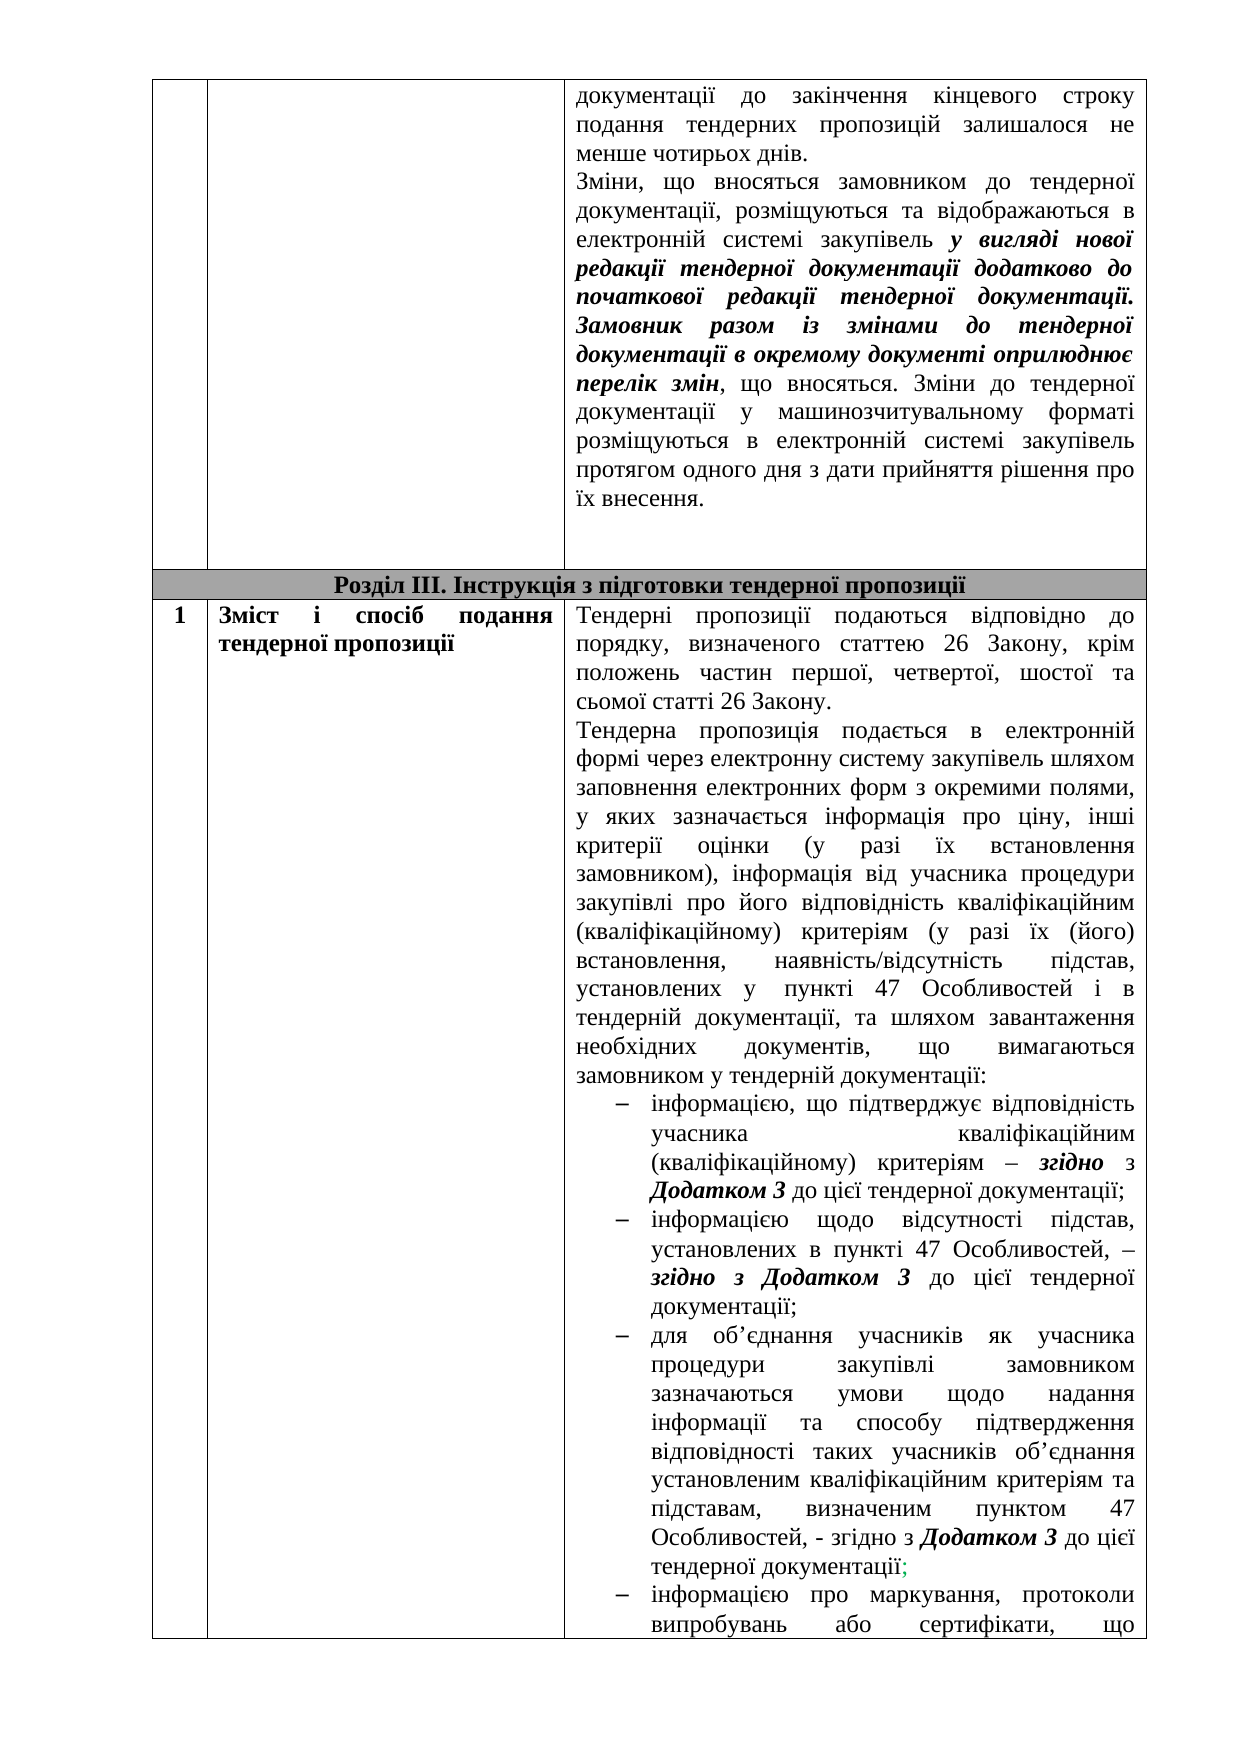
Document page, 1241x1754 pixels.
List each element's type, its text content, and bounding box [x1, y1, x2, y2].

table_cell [565, 600, 1146, 1638]
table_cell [208, 80, 564, 569]
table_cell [208, 600, 564, 1638]
table_cell Розділ ІІІ. Інструкція з підготовки тендерної пропозиції [153, 570, 1146, 599]
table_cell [565, 80, 1146, 569]
table_cell 2 [153, 80, 207, 569]
table_cell 1 [153, 600, 207, 1638]
